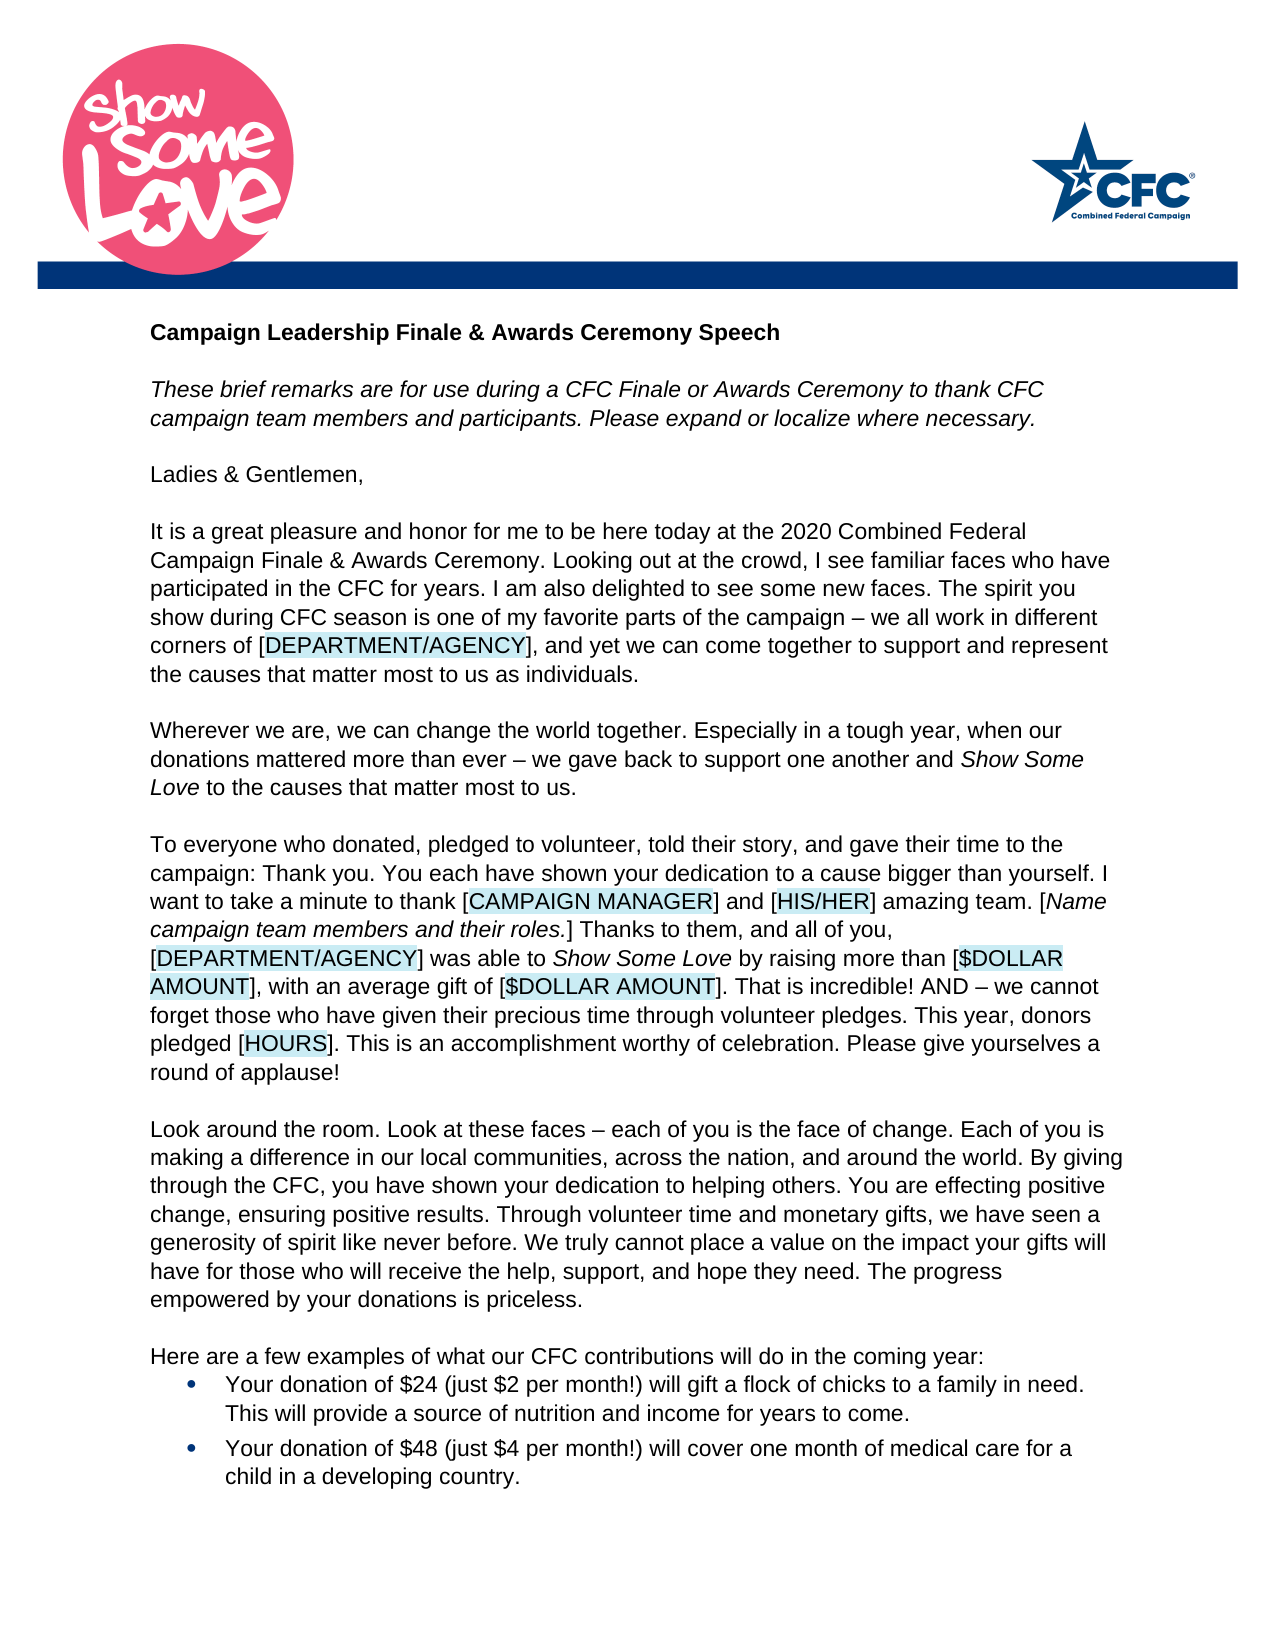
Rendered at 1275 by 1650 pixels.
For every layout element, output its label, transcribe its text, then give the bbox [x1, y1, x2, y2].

picture [37, 26, 1238, 289]
text Look around the room. Look at these faces – each of you is the face of change. Each of you is making a difference in our local communities, across the nation, and around the world. By giving through the CFC, you have shown your dedication to helping others. You are effecting positive change, ensuring positive results. Through volunteer time and monetary gifts, we have seen a generosity of spirit like never before. We truly cannot place a value on the impact your gifts will have for those who will receive the help, support, and hope they need. The progress empowered by your donations is priceless. [150, 1116, 1125, 1312]
text Wherever we are, we can change the world together. Especially in a tough year, when our donations mattered more than ever – we gave back to support one another and Show Some Love to the causes that matter most to us. [150, 717, 1125, 801]
text It is a great pleasure and honor for me to be here today at the 2020 Combined Federal Campaign Finale & Awards Ceremony. Looking out at the crowd, I see familiar faces who have participated in the CFC for years. I am also delighted to see some new faces. The spirit you show during CFC season is one of my favorite parts of the campaign – we all work in different corners of [DEPARTMENT/AGENCY], and yet we can come together to support and represent the causes that matter most to us as individuals. [150, 518, 1125, 687]
text Here are a few examples of what our CFC contributions will do in the coming year: [150, 1343, 1125, 1369]
subtitle Campaign Leadership Finale & Awards Ceremony Speech [150, 319, 1125, 346]
list Your donation of $24 (just $2 per month!) will gift a flock of chicks to a family in need. This will provide a source of nutrition and income for years to come. [187, 1371, 1125, 1426]
text To everyone who donated, pledged to volunteer, told their story, and gave their time to the campaign: Thank you. You each have shown your dedication to a cause bigger than yourself. I want to take a minute to thank [CAMPAIGN MANAGER] and [HIS/HER] amazing team. [Name campaign team members and their roles.] Thanks to them, and all of you, [DEPARTMENT/AGENCY] was able to Show Some Love by raising more than [$DOLLAR AMOUNT], with an average gift of [$DOLLAR AMOUNT]. That is incredible! AND – we cannot forget those who have given their precious time through volunteer pledges. This year, donors pledged [HOURS]. This is an accomplishment worthy of celebration. Please give yourselves a round of applause! [150, 831, 1125, 1085]
text Ladies & Gentlemen, [150, 461, 1125, 488]
list Your donation of $48 (just $4 per month!) will cover one month of medical care for a child in a developing country. [187, 1434, 1125, 1489]
text These brief remarks are for use during a CFC Finale or Awards Ceremony to thank CFC campaign team members and participants. Please expand or localize where necessary. [150, 376, 1125, 431]
